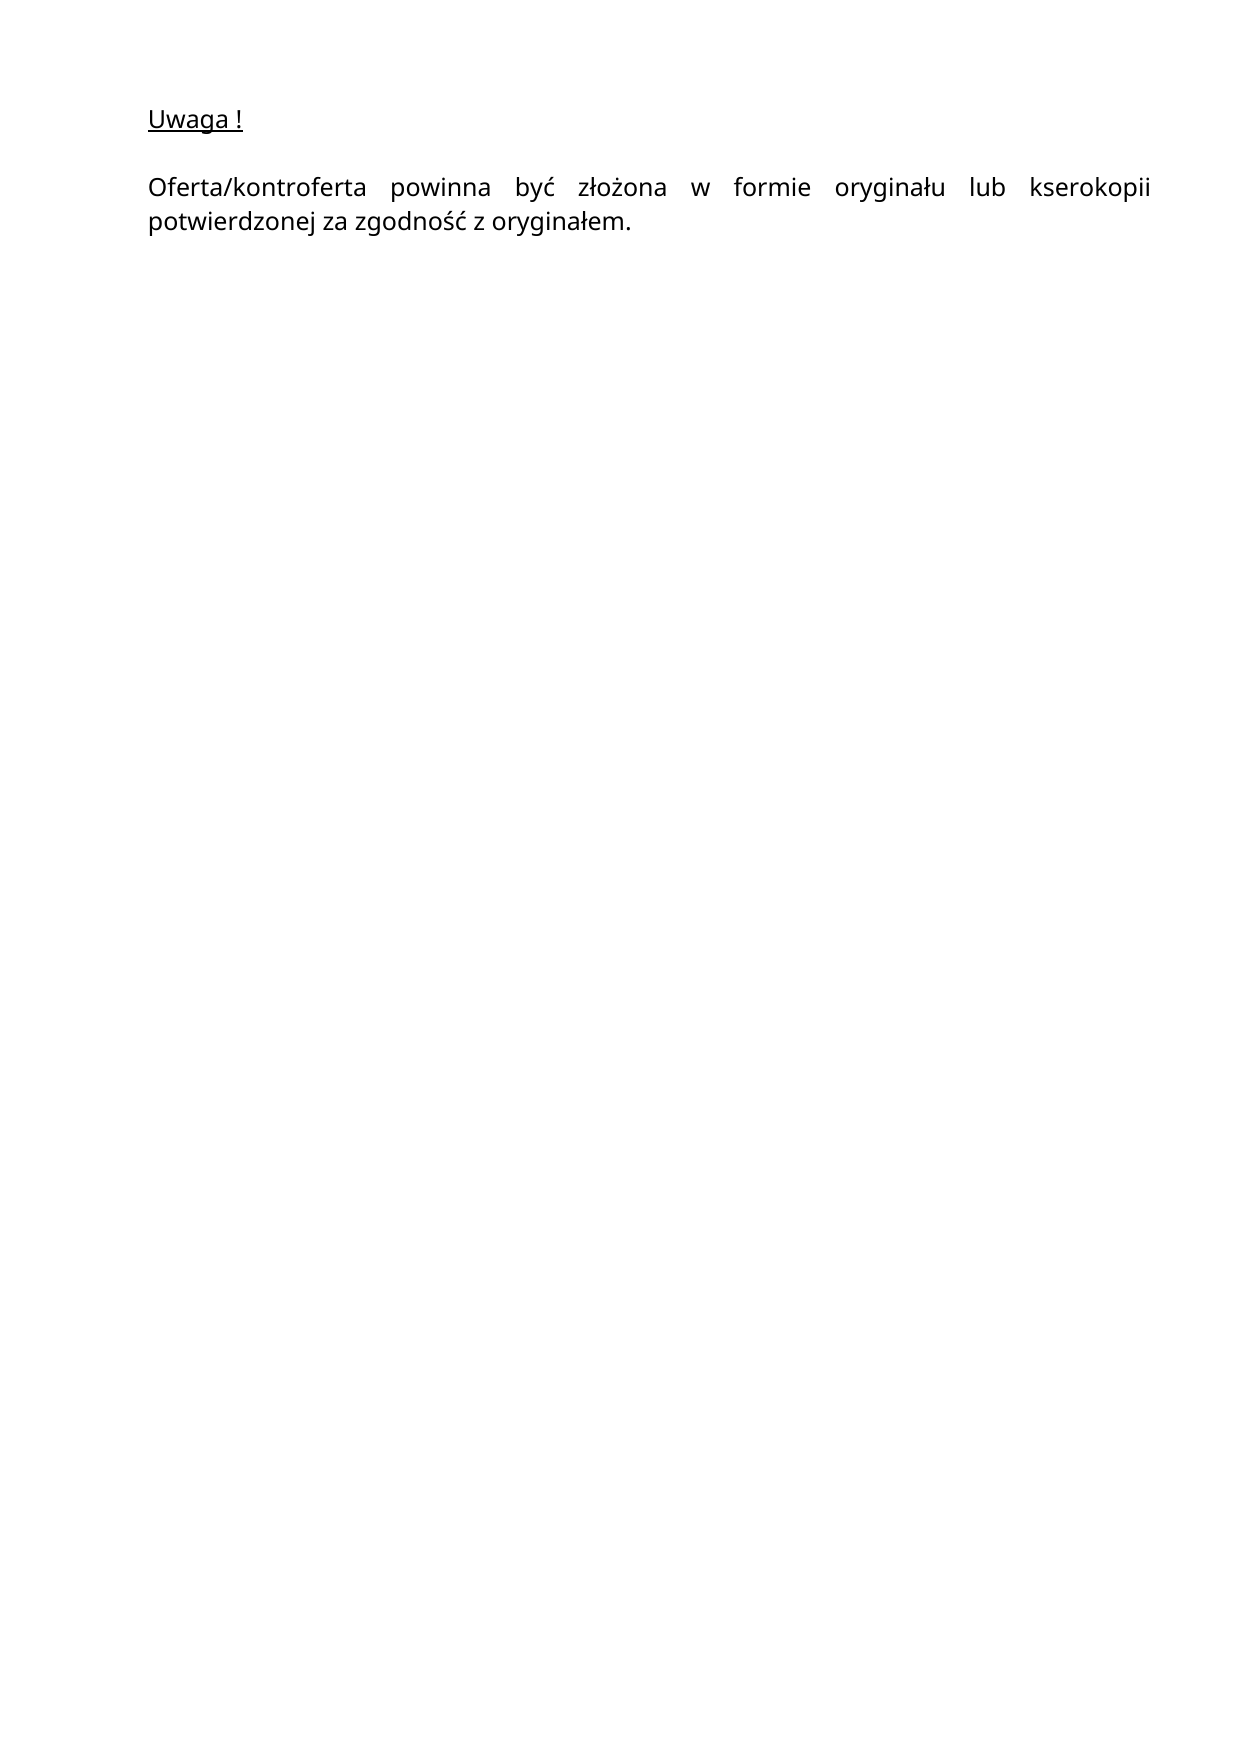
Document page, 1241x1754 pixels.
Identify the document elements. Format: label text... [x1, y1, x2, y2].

text Oferta/kontroferta powinna być złożona w formie oryginału lub kserokopii potwierdzonej za zgodność z oryginałem. [148, 169, 1152, 237]
text Uwaga ! [148, 101, 1152, 135]
